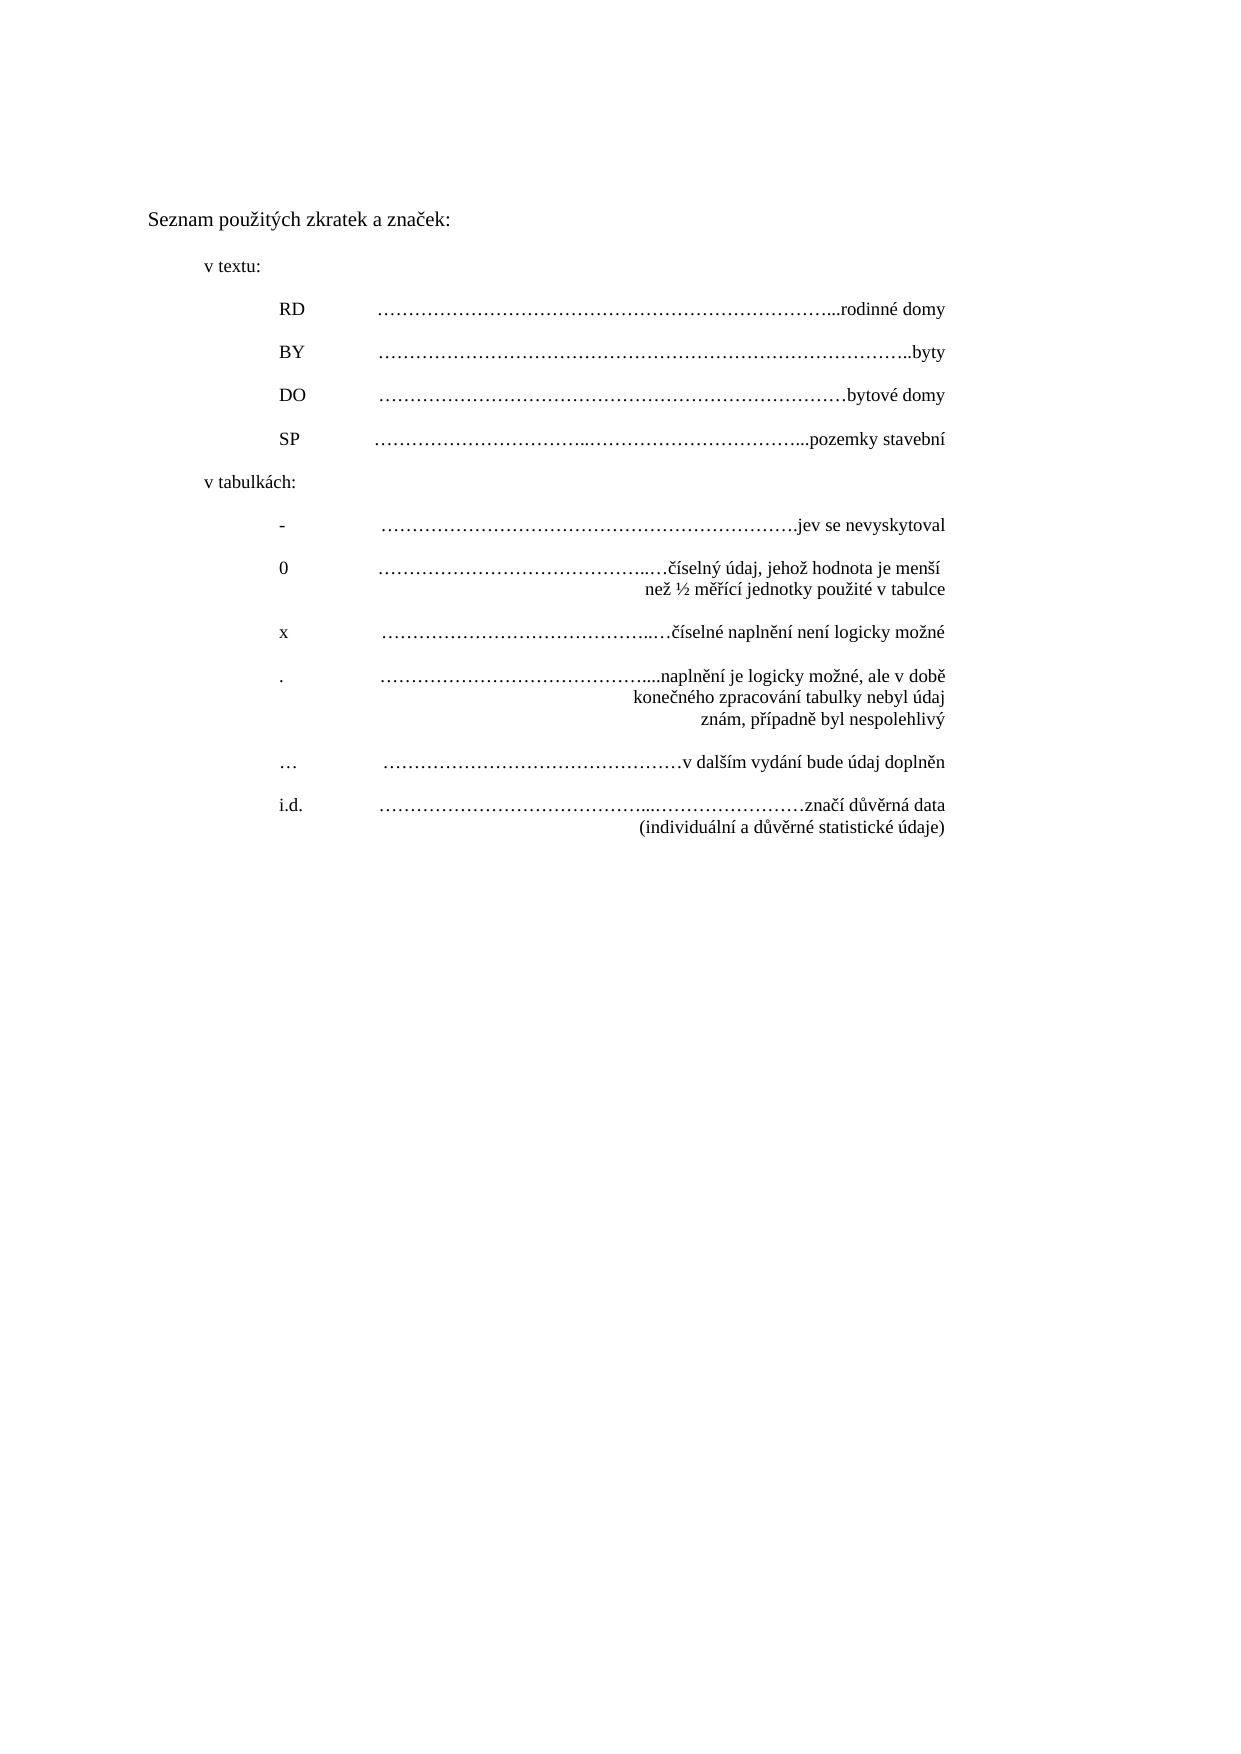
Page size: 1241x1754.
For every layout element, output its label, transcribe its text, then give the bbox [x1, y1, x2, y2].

text BY …………………………………………………………………………..byty [148, 341, 1092, 363]
text (individuální a důvěrné statistické údaje) [148, 816, 1092, 837]
text SP ……………………………..……………………………...pozemky stavební [148, 427, 1092, 449]
text 0 ……………………………………..…číselný údaj, jehož hodnota je menší [148, 557, 1092, 578]
text Seznam použitých zkratek a značek: [148, 207, 1092, 231]
text … …………………………………………v dalším vydání bude údaj doplněn [148, 751, 1092, 772]
text - ………………………………………………………….jev se nevyskytoval [148, 514, 1092, 535]
text v textu: [148, 255, 1092, 276]
text než ½ měřící jednotky použité v tabulce [279, 578, 1092, 600]
text x ……………………………………..…číselné naplnění není logicky možné [148, 621, 1092, 643]
text DO …………………………………………………………………bytové domy [148, 384, 1092, 406]
text znám, případně byl nespolehlivý [148, 708, 1092, 729]
text RD ………………………………………………………………...rodinné domy [148, 298, 1092, 319]
text v tabulkách: [148, 471, 1092, 492]
text . ……………………………………....naplnění je logicky možné, ale v době [148, 664, 1092, 686]
text konečného zpracování tabulky nebyl údaj [148, 686, 1092, 708]
text i.d. ……………………………………...……………………značí důvěrná data [148, 794, 1092, 816]
